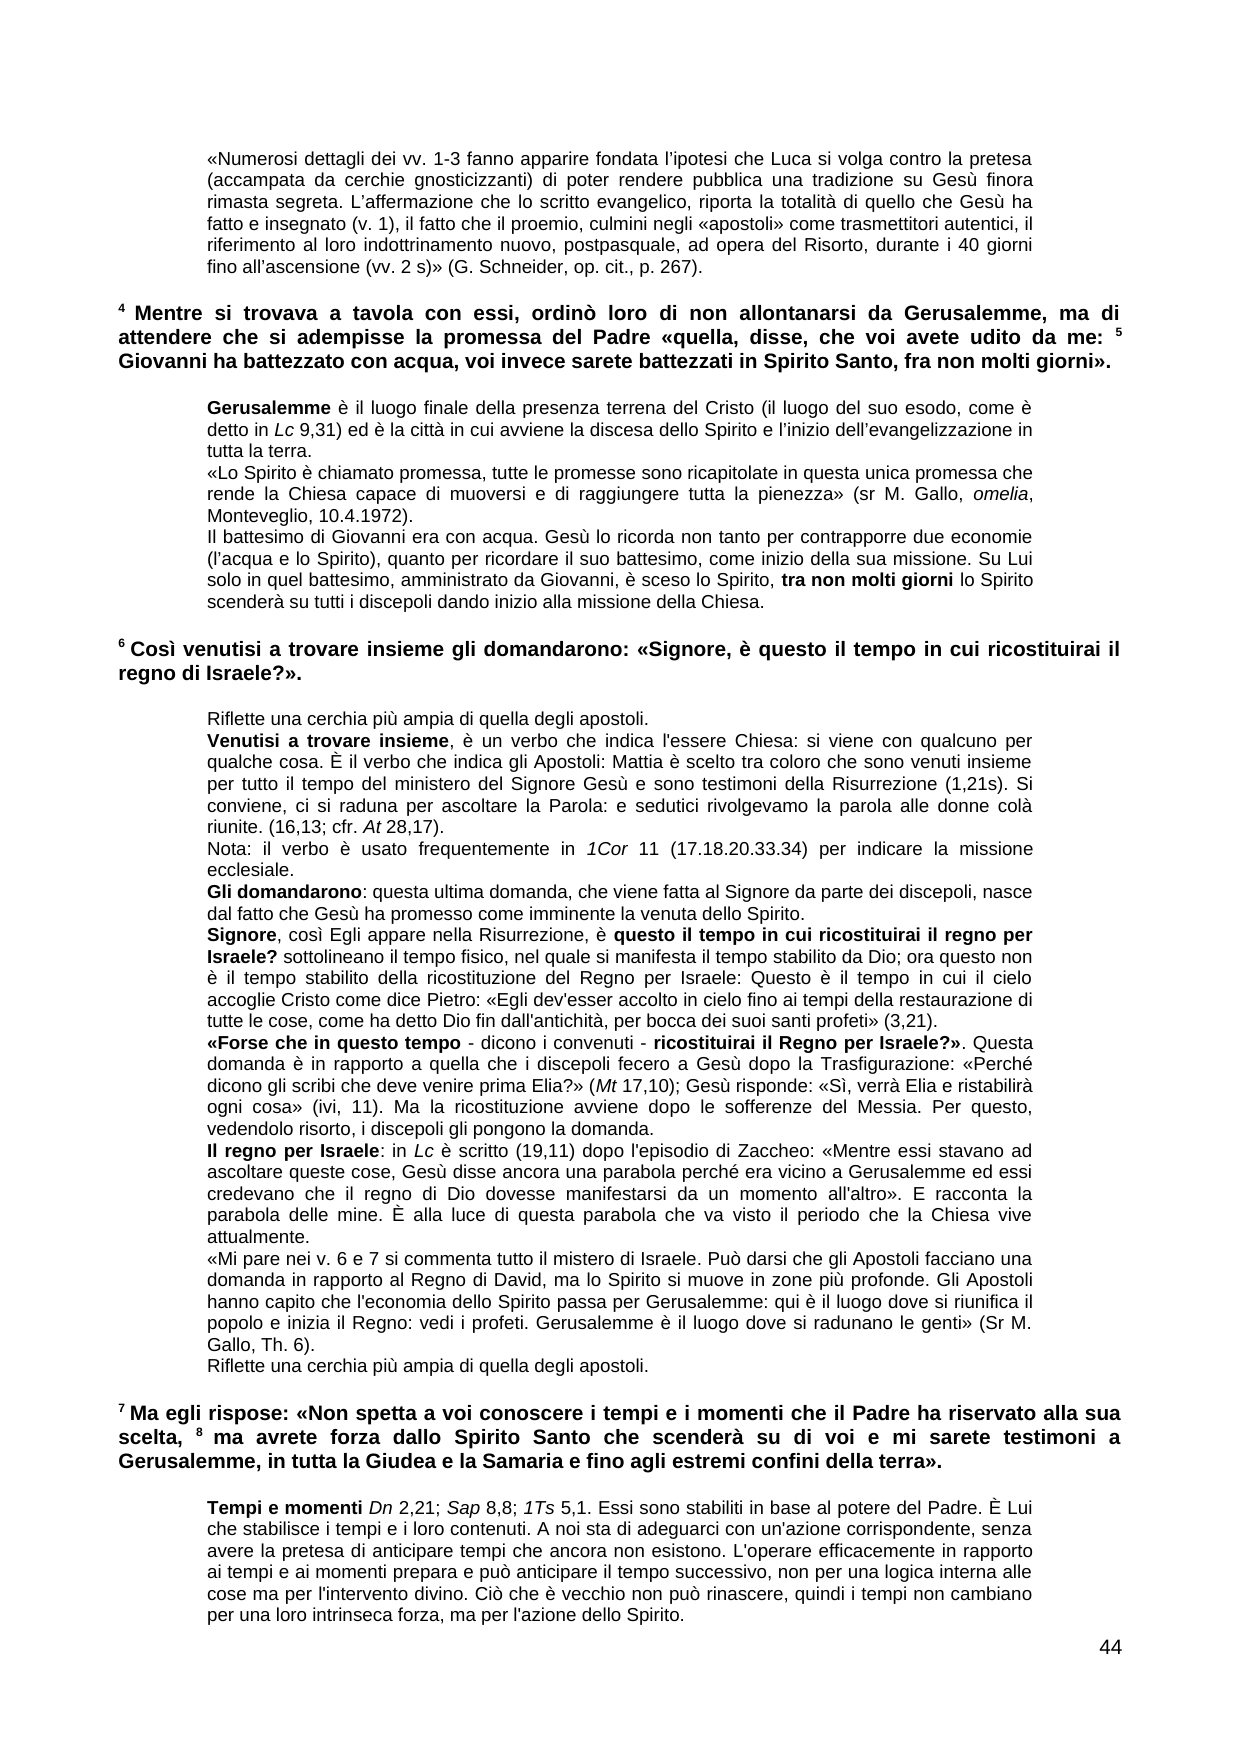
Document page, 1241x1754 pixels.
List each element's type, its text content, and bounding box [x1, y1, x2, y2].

text «Lo Spirito è chiamato promessa, tutte le promesse sono ricapitolate in questa unica promessa che rende la Chiesa capace di muoversi e di raggiungere tutta la pienezza» (sr M. Gallo, omelia, Monteveglio, 10.4.1972). [207, 461, 1033, 526]
text Signore, così Egli appare nella Risurrezione, è questo il tempo in cui ricostituirai il regno per Israele? sottolineano il tempo fisico, nel quale si manifesta il tempo stabilito da Dio; ora questo non è il tempo stabilito della ricostituzione del Regno per Israele: Questo è il tempo in cui il cielo accoglie Cristo come dice Pietro: «Egli dev'esser accolto in cielo fino ai tempi della restaurazione di tutte le cose, come ha detto Dio fin dall'antichità, per bocca dei suoi santi profeti» (3,21). [207, 924, 1033, 1032]
text «Mi pare nei v. 6 e 7 si commenta tutto il mistero di Israele. Può darsi che gli Apostoli facciano una domanda in rapporto al Regno di David, ma lo Spirito si muove in zone più profonde. Gli Apostoli hanno capito che l'economia dello Spirito passa per Gerusalemme: qui è il luogo dove si riunifica il popolo e inizia il Regno: vedi i profeti. Gerusalemme è il luogo dove si radunano le genti» (Sr M. Gallo, Th. 6). [207, 1247, 1033, 1355]
text 6 Così venutisi a trovare insieme gli domandarono: «Signore, è questo il tempo in cui ricostituirai il regno di Israele?». [118, 636, 1122, 684]
text Gli domandarono: questa ultima domanda, che viene fatta al Signore da parte dei discepoli, nasce dal fatto che Gesù ha promesso come imminente la venuta dello Spirito. [207, 881, 1033, 924]
text Riflette una cerchia più ampia di quella degli apostoli. [207, 708, 1033, 730]
text Gerusalemme è il luogo finale della presenza terrena del Cristo (il luogo del suo esodo, come è detto in Lc 9,31) ed è la città in cui avviene la discesa dello Spirito e l’inizio dell’evangelizzazione in tutta la terra. [207, 397, 1033, 461]
text «Numerosi dettagli dei vv. 1-3 fanno apparire fondata l’ipotesi che Luca si volga contro la pretesa (accampata da cerchie gnosticizzanti) di poter rendere pubblica una tradizione su Gesù finora rimasta segreta. L’affermazione che lo scritto evangelico, riporta la totalità di quello che Gesù ha fatto e insegnato (v. 1), il fatto che il proemio, culmini negli «apostoli» come trasmettitori autentici, il riferimento al loro indottrinamento nuovo, postpasquale, ad opera del Risorto, durante i 40 giorni fino all’ascensione (vv. 2 s)» (G. Schneider, op. cit., p. 267). [207, 148, 1033, 277]
text «Forse che in questo tempo - dicono i convenuti - ricostituirai il Regno per Israele?». Questa domanda è in rapporto a quella che i discepoli fecero a Gesù dopo la Trasfigurazione: «Perché dicono gli scribi che deve venire prima Elia?» (Mt 17,10); Gesù risponde: «Sì, verrà Elia e ristabilirà ogni cosa» (ivi, 11). Ma la ricostituzione avviene dopo le sofferenze del Messia. Per questo, vedendolo risorto, i discepoli gli pongono la domanda. [207, 1032, 1033, 1139]
text Il regno per Israele: in Lc è scritto (19,11) dopo l'episodio di Zaccheo: «Mentre essi stavano ad ascoltare queste cose, Gesù disse ancora una parabola perché era vicino a Gerusalemme ed essi credevano che il regno di Dio dovesse manifestarsi da un momento all'altro». E racconta la parabola delle mine. È alla luce di questa parabola che va visto il periodo che la Chiesa vive attualmente. [207, 1139, 1033, 1247]
text Il battesimo di Giovanni era con acqua. Gesù lo ricorda non tanto per contrapporre due economie (l’acqua e lo Spirito), quanto per ricordare il suo battesimo, come inizio della sua missione. Su Lui solo in quel battesimo, amministrato da Giovanni, è sceso lo Spirito, tra non molti giorni lo Spirito scenderà su tutti i discepoli dando inizio alla missione della Chiesa. [207, 526, 1033, 612]
text Tempi e momenti Dn 2,21; Sap 8,8; 1Ts 5,1. Essi sono stabiliti in base al potere del Padre. È Lui che stabilisce i tempi e i loro contenuti. A noi sta di adeguarci con un'azione corrispondente, senza avere la pretesa di anticipare tempi che ancora non esistono. L'operare efficacemente in rapporto ai tempi e ai momenti prepara e può anticipare il tempo successivo, non per una logica interna alle cose ma per l'intervento divino. Ciò che è vecchio non può rinascere, quindi i tempi non cambiano per una loro intrinseca forza, ma per l'azione dello Spirito. [207, 1496, 1033, 1626]
text 7 Ma egli rispose: «Non spetta a voi conoscere i tempi e i momenti che il Padre ha riservato alla sua scelta, 8 ma avrete forza dallo Spirito Santo che scenderà su di voi e mi sarete testimoni a Gerusalemme, in tutta la Giudea e la Samaria e fino agli estremi confini della terra». [118, 1401, 1122, 1472]
text Venutisi a trovare insieme, è un verbo che indica l'essere Chiesa: si viene con qualcuno per qualche cosa. È il verbo che indica gli Apostoli: Mattia è scelto tra coloro che sono venuti insieme per tutto il tempo del ministero del Signore Gesù e sono testimoni della Risurrezione (1,21s). Si conviene, ci si raduna per ascoltare la Parola: e sedutici rivolgevamo la parola alle donne colà riunite. (16,13; cfr. At 28,17). [207, 730, 1033, 838]
text 4 Mentre si trovava a tavola con essi, ordinò loro di non allontanarsi da Gerusalemme, ma di attendere che si adempisse la promessa del Padre «quella, disse, che voi avete udito da me: 5 Giovanni ha battezzato con acqua, voi invece sarete battezzati in Spirito Santo, fra non molti giorni». [118, 301, 1122, 373]
text Riflette una cerchia più ampia di quella degli apostoli. [207, 1355, 1033, 1377]
text Nota: il verbo è usato frequentemente in 1Cor 11 (17.18.20.33.34) per indicare la missione ecclesiale. [207, 838, 1033, 881]
